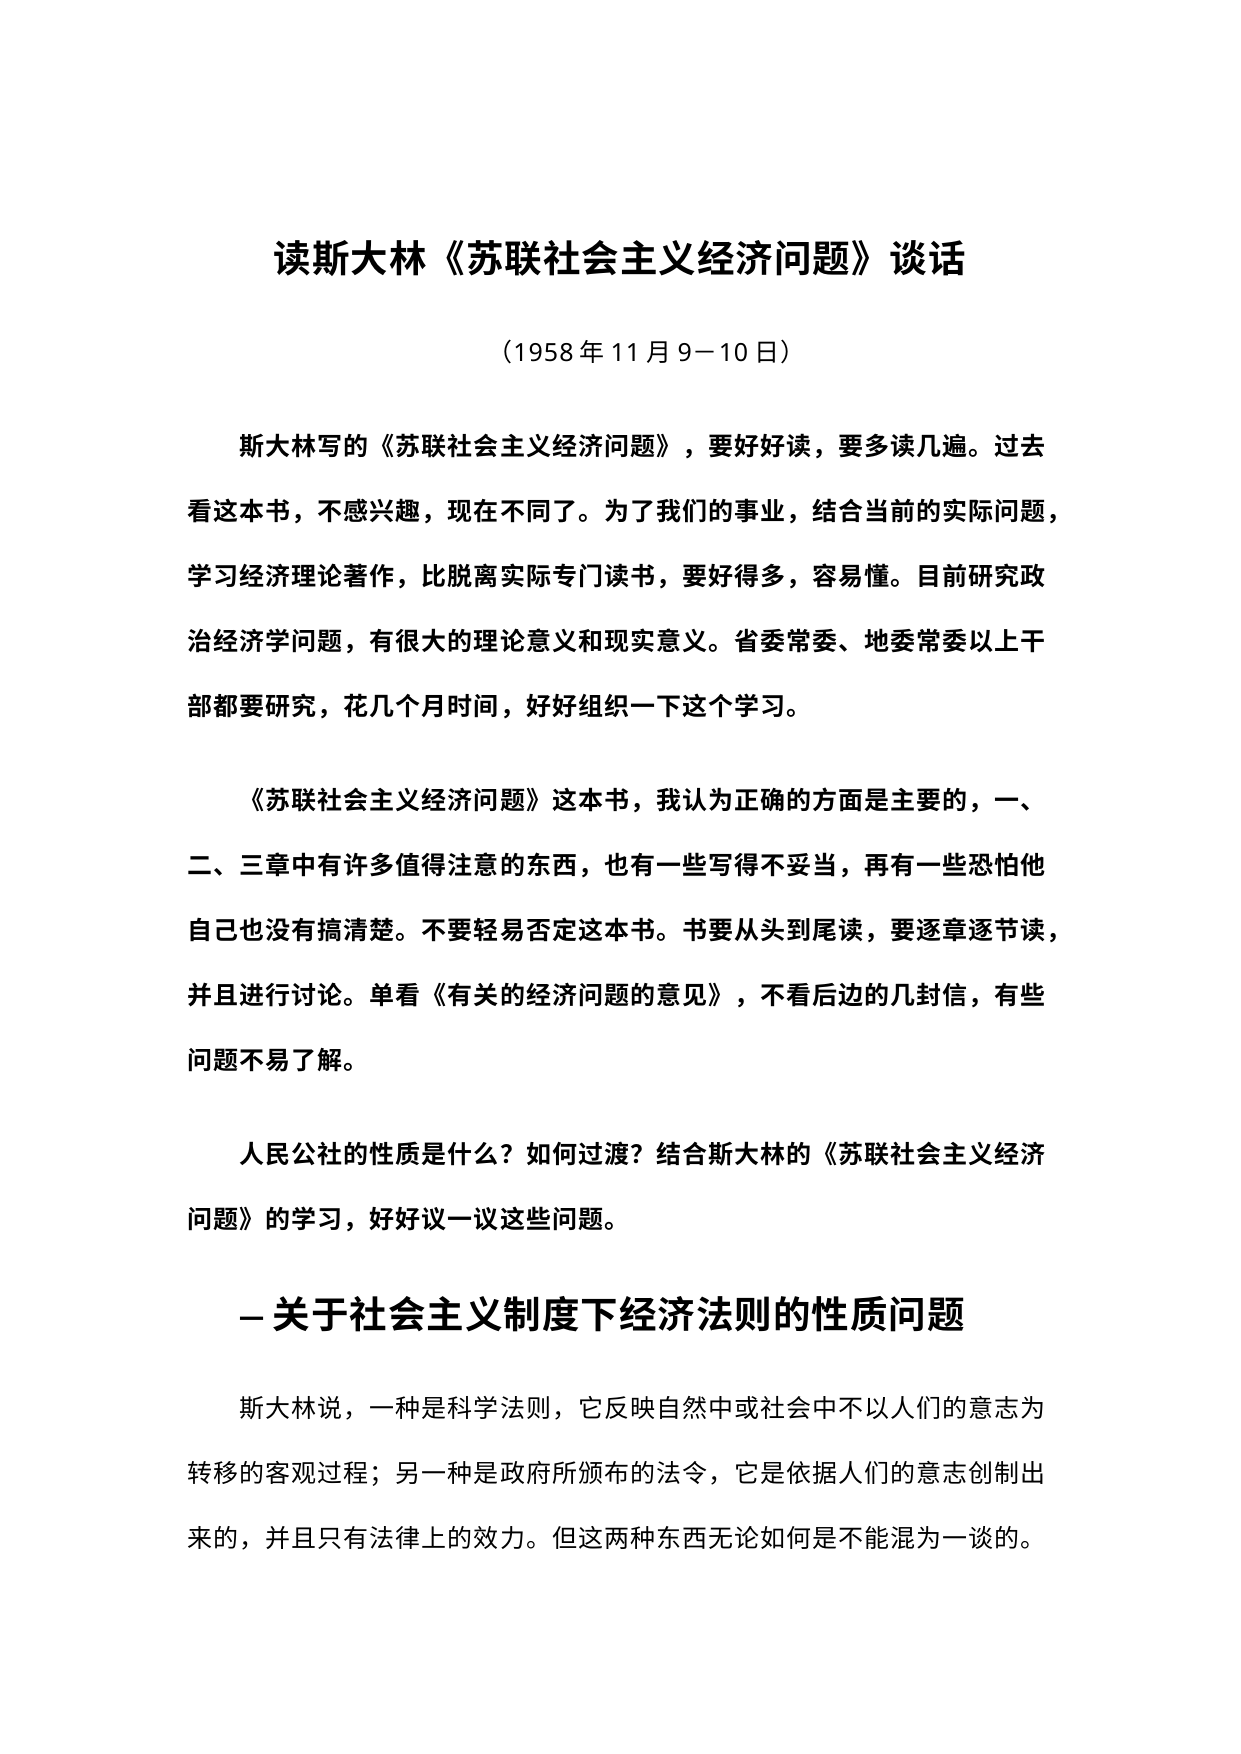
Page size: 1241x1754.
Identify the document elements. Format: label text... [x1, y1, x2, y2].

text （1958年11月9－10日） [187, 318, 1053, 383]
text 斯大林写的《苏联社会主义经济问题》，要好好读，要多读几遍。过去看这本书，不感兴趣，现在不同了。为了我们的事业，结合当前的实际问题，学习经济理论著作，比脱离实际专门读书，要好得多，容易懂。目前研究政治经济学问题，有很大的理论意义和现实意义。省委常委、地委常委以上干部都要研究，花几个月时间，好好组织一下这个学习。 [187, 412, 1053, 737]
text 人民公社的性质是什么？如何过渡？结合斯大林的《苏联社会主义经济问题》的学习，好好议一议这些问题。 [187, 1120, 1053, 1250]
text 《苏联社会主义经济问题》这本书，我认为正确的方面是主要的，一、二、三章中有许多值得注意的东西，也有一些写得不妥当，再有一些恐怕他自己也没有搞清楚。不要轻易否定这本书。书要从头到尾读，要逐章逐节读，并且进行讨论。单看《有关的经济问题的意见》，不看后边的几封信，有些问题不易了解。 [187, 766, 1053, 1091]
text 斯大林说，一种是科学法则，它反映自然中或社会中不以人们的意志为转移的客观过程；另一种是政府所颁布的法令，它是依据人们的意志创制出来的，并且只有法律上的效力。但这两种东西无论如何是不能混为一谈的。 [187, 1374, 1053, 1569]
text 读斯大林《苏联社会主义经济问题》谈话 [187, 224, 1053, 289]
text 一 关于社会主义制度下经济法则的性质问题 [187, 1279, 1053, 1344]
